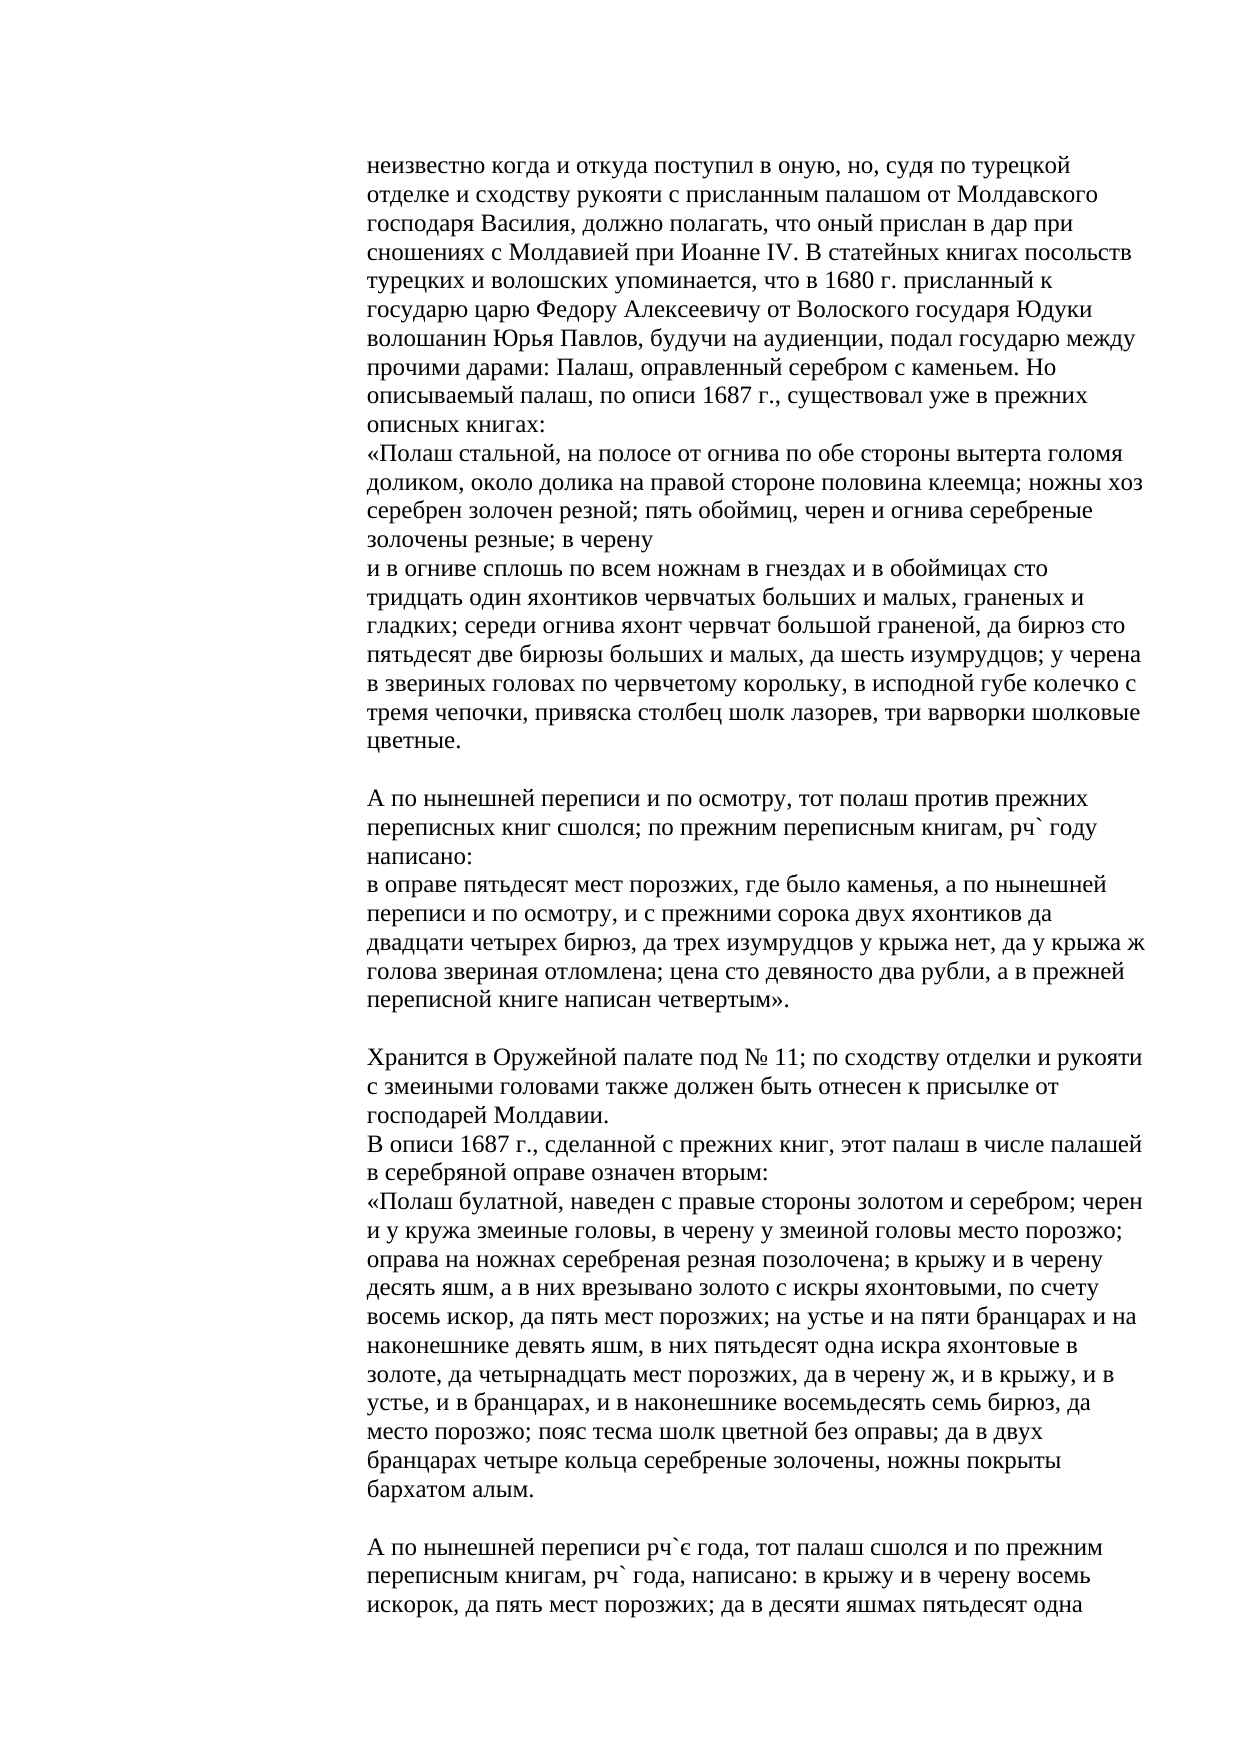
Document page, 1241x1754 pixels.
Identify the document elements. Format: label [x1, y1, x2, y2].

table_cell [177, 118, 1152, 1621]
